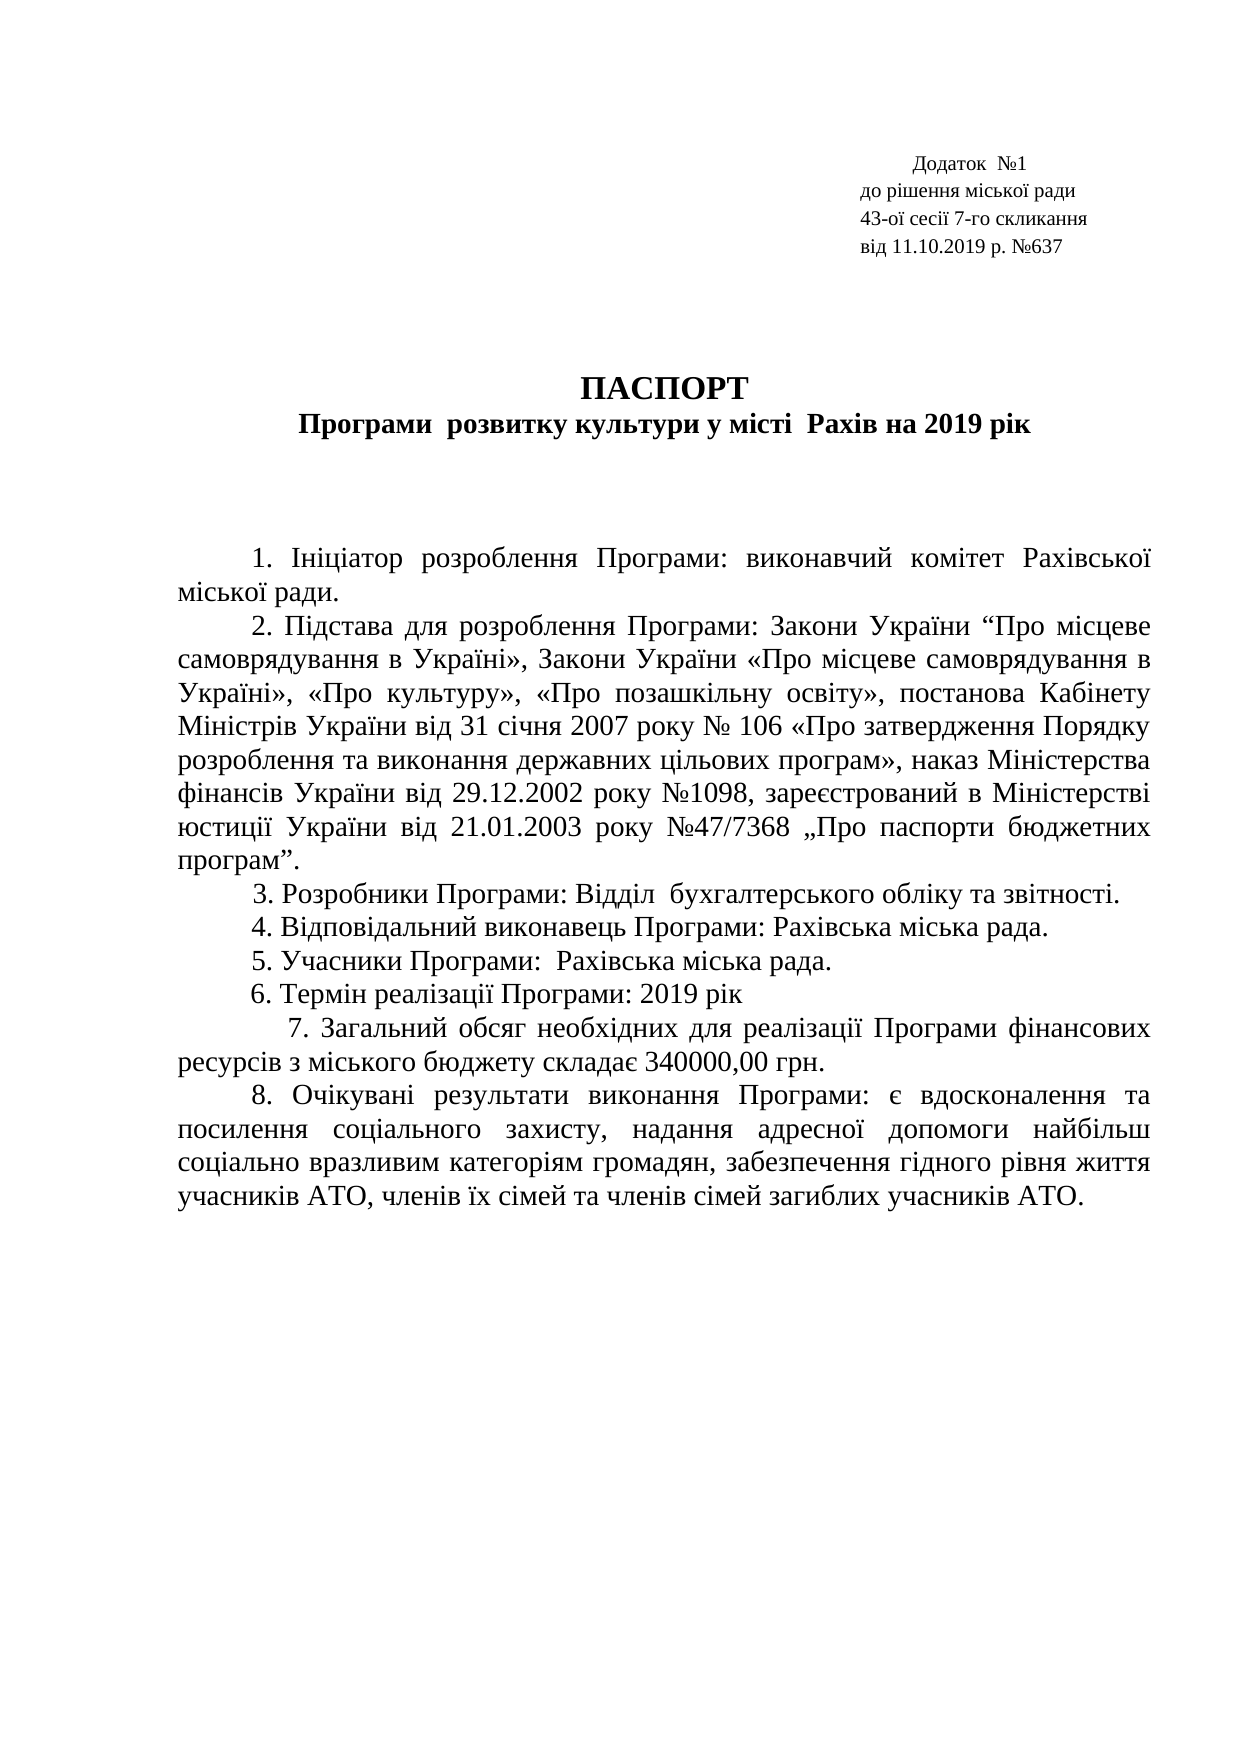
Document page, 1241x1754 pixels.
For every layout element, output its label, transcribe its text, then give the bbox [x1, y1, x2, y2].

text 1. Ініціатор розроблення Програми: виконавчий комітет Рахівської міської ради. [177, 541, 1152, 608]
text 7. Загальний обсяг необхідних для реалізації Програми фінансових ресурсів з міського бюджету складає 340000,00 грн. [177, 1010, 1152, 1077]
text Програми розвитку культури у місті Рахів на 2019 рік [177, 406, 1152, 440]
text 5. Учасники Програми: Рахівська міська рада. [177, 943, 1152, 977]
text 3. Розробники Програми: Відділ бухгалтерського обліку та звітності. [177, 876, 1152, 909]
text 4. Відповідальний виконавець Програми: Рахівська міська рада. [177, 909, 1152, 943]
text 2. Підстава для розроблення Програми: Закони України “Про місцеве самоврядування в Україні», Закони України «Про місцеве самоврядування в Україні», «Про культуру», «Про позашкільну освіту», постанова Кабінету Міністрів України від 31 січня 2007 року № 106 «Про затвердження Порядку розроблення та виконання державних цільових програм», наказ Міністерства фінансів України від 29.12.2002 року №1098, зареєстрований в Міністерстві юстиції України від 21.01.2003 року №47/7368 „Про паспорти бюджетних програм”. [177, 608, 1152, 876]
table_header Додаток №1 до рішення міської ради 43-ої сесії 7-го скликання від 11.10.2019 р. №637 [849, 151, 1152, 263]
text 8. Очікувані результати виконання Програми: є вдосконалення та посилення соціального захисту, надання адресної допомоги найбільш соціально вразливим категоріям громадян, забезпечення гідного рівня життя учасників АТО, членів їх сімей та членів сімей загиблих учасників АТО. [177, 1077, 1152, 1211]
text 6. Термін реалізації Програми: 2019 рік [177, 977, 1152, 1010]
text ПАСПОРТ [177, 368, 1152, 406]
